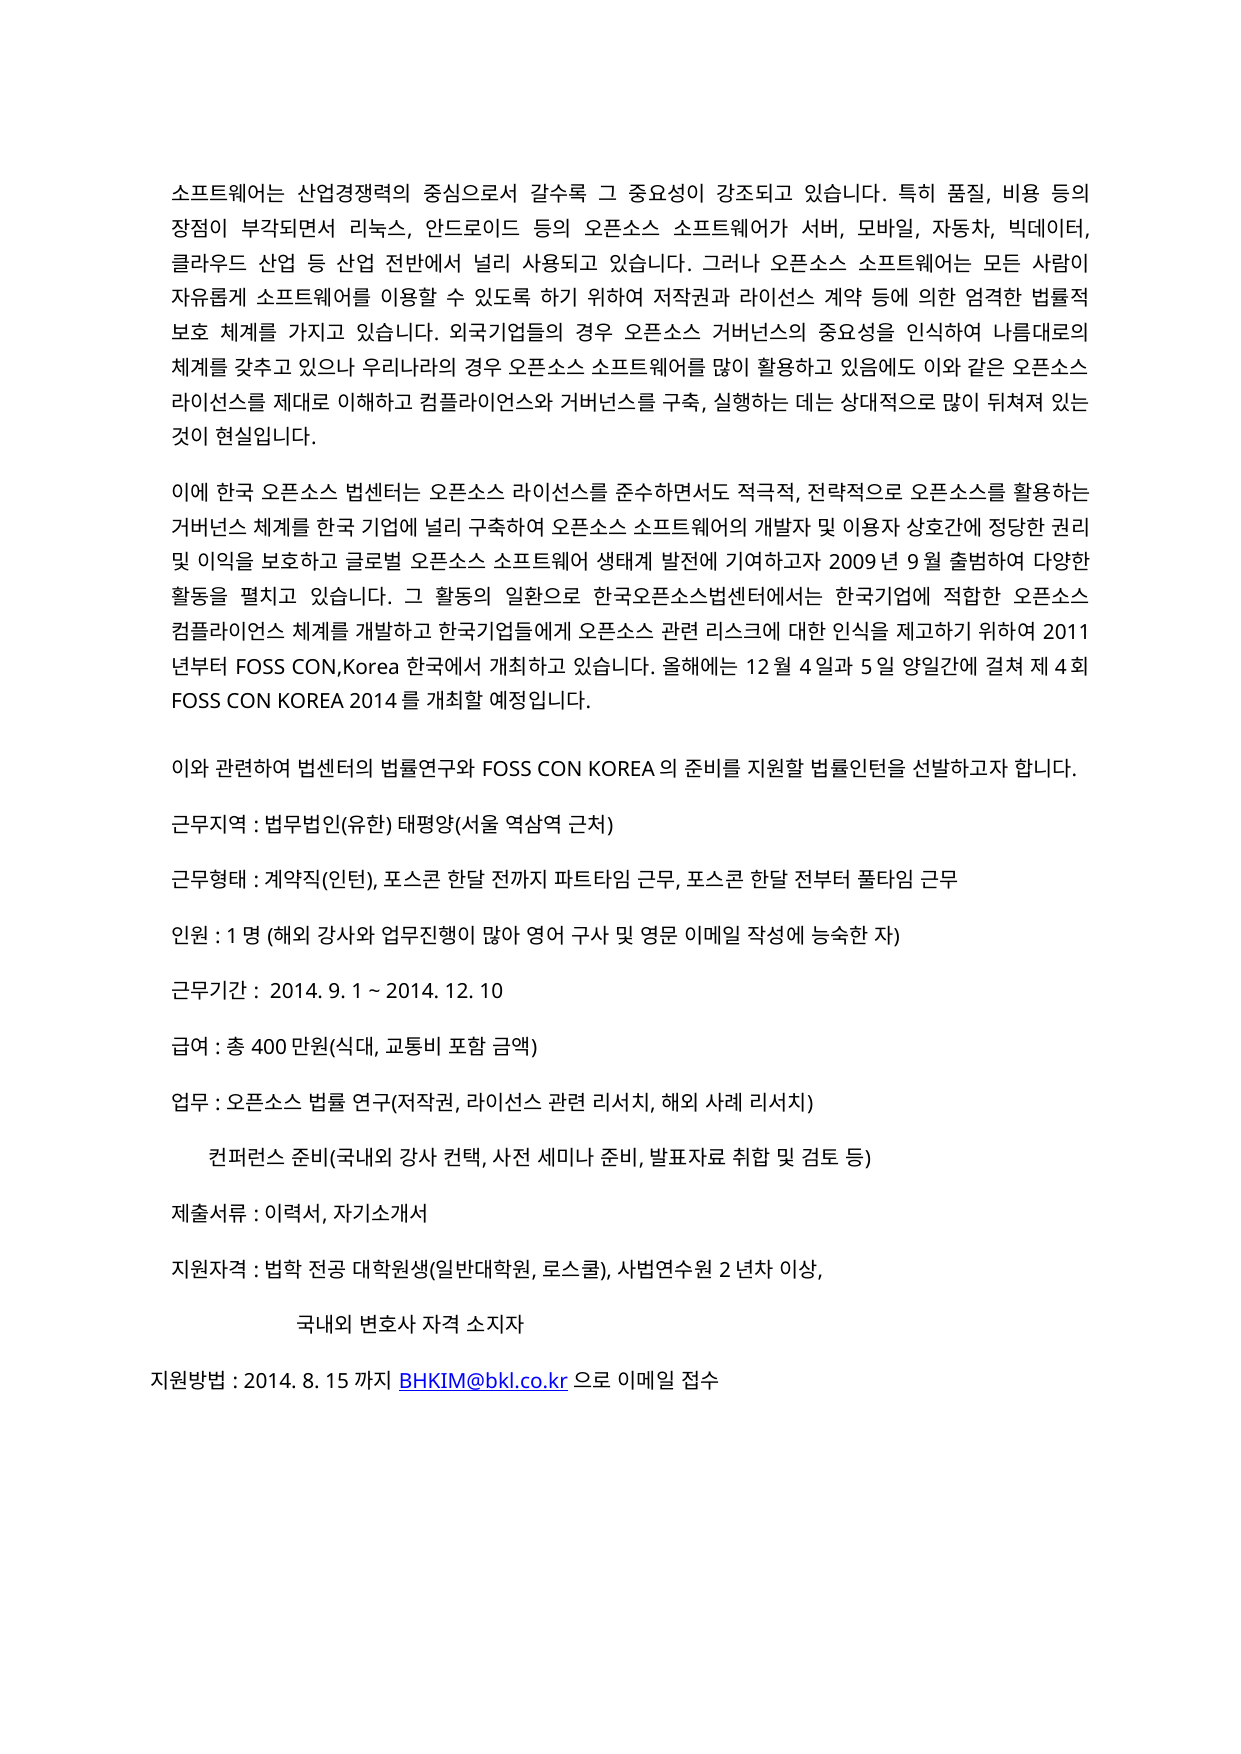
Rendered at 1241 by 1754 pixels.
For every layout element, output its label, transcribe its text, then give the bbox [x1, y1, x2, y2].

text 제출서류 : 이력서, 자기소개서 [171, 1197, 1090, 1227]
text 소프트웨어는 산업경쟁력의 중심으로서 갈수록 그 중요성이 강조되고 있습니다. 특히 품질, 비용 등의 장점이 부각되면서 리눅스, 안드로이드 등의 오픈소스 소프트웨어가 서버, 모바일, 자동차, 빅데이터, 클라우드 산업 등 산업 전반에서 널리 사용되고 있습니다. 그러나 오픈소스 소프트웨어는 모든 사람이 자유롭게 소프트웨어를 이용할 수 있도록 하기 위하여 저작권과 라이선스 계약 등에 의한 엄격한 법률적 보호 체계를 가지고 있습니다. 외국기업들의 경우 오픈소스 거버넌스의 중요성을 인식하여 나름대로의 체계를 갖추고 있으나 우리나라의 경우 오픈소스 소프트웨어를 많이 활용하고 있음에도 이와 같은 오픈소스 라이선스를 제대로 이해하고 컴플라이언스와 거버넌스를 구축, 실행하는 데는 상대적으로 많이 뒤쳐져 있는 것이 현실입니다. [171, 177, 1090, 451]
text 인원 : 1명 (해외 강사와 업무진행이 많아 영어 구사 및 영문 이메일 작성에 능숙한 자) [171, 919, 1090, 949]
text 근무형태 : 계약직(인턴), 포스콘 한달 전까지 파트타임 근무, 포스콘 한달 전부터 풀타임 근무 [171, 863, 1090, 894]
text 근무지역 : 법무법인(유한) 태평양(서울 역삼역 근처) [171, 808, 1090, 838]
text 업무 : 오픈소스 법률 연구(저작권, 라이선스 관련 리서치, 해외 사례 리서치) [171, 1086, 1090, 1116]
text 급여 : 총 400만원(식대, 교통비 포함 금액) [171, 1030, 1090, 1061]
text 근무기간 : 2014. 9. 1 ~ 2014. 12. 10 [171, 975, 1090, 1005]
text 국내외 변호사 자격 소지자 [150, 1308, 1090, 1339]
text 컨퍼런스 준비(국내외 강사 컨택, 사전 세미나 준비, 발표자료 취합 및 검토 등) [171, 1142, 1090, 1172]
text 지원방법 : 2014. 8. 15 까지 BHKIM@bkl.co.kr 으로 이메일 접수 [150, 1364, 1090, 1394]
text 지원자격 : 법학 전공 대학원생(일반대학원, 로스쿨), 사법연수원 2년차 이상, [171, 1253, 1090, 1283]
text 이에 한국 오픈소스 법센터는 오픈소스 라이선스를 준수하면서도 적극적, 전략적으로 오픈소스를 활용하는 거버넌스 체계를 한국 기업에 널리 구축하여 오픈소스 소프트웨어의 개발자 및 이용자 상호간에 정당한 권리 및 이익을 보호하고 글로벌 오픈소스 소프트웨어 생태계 발전에 기여하고자 2009년 9월 출범하여 다양한 활동을 펼치고 있습니다. 그 활동의 일환으로 한국오픈소스법센터에서는 한국기업에 적합한 오픈소스 컴플라이언스 체계를 개발하고 한국기업들에게 오픈소스 관련 리스크에 대한 인식을 제고하기 위하여 2011년부터 FOSS CON,Korea 한국에서 개최하고 있습니다. 올해에는 12월 4일과 5일 양일간에 걸쳐 제4회 FOSS CON KOREA 2014를 개최할 예정입니다. 이와 관련하여 법센터의 법률연구와 FOSS CON KOREA의 준비를 지원할 법률인턴을 선발하고자 합니다. [171, 476, 1090, 782]
